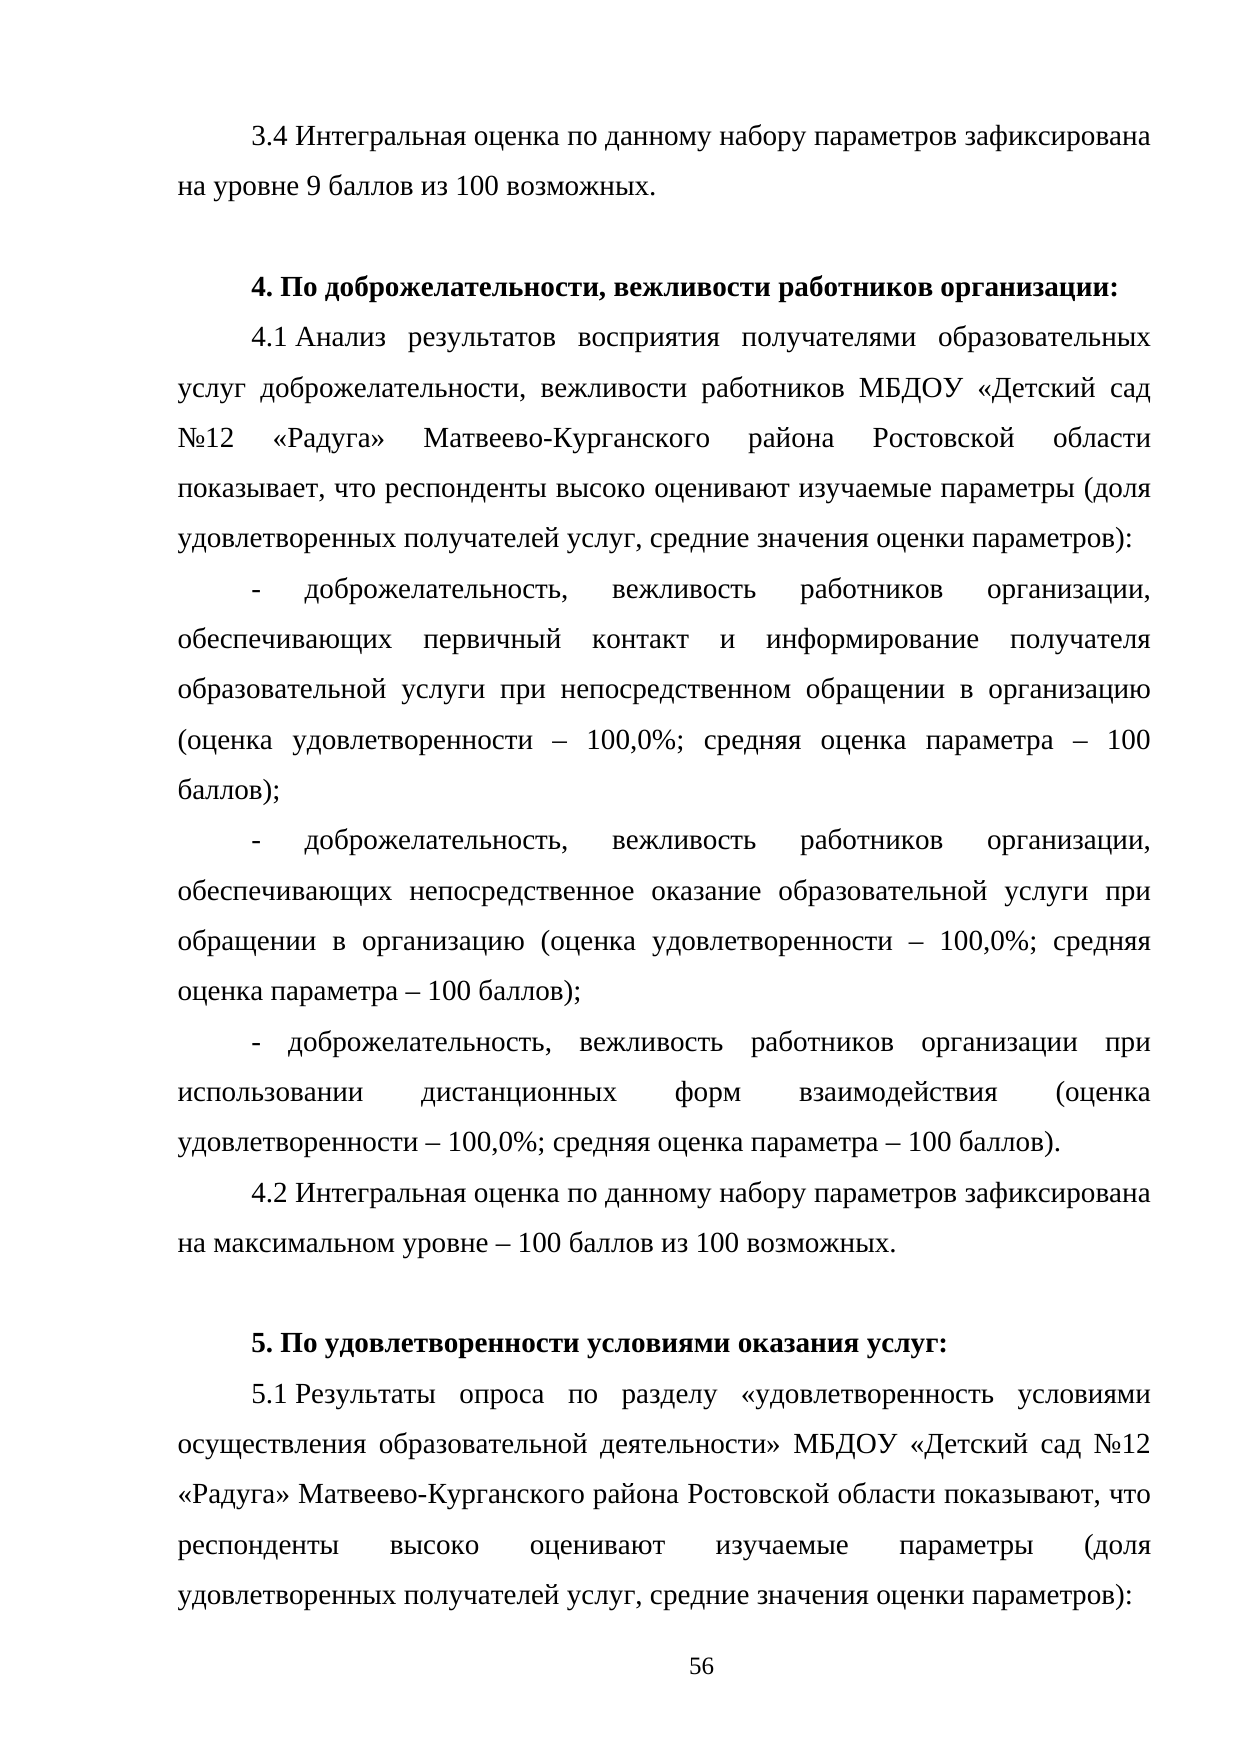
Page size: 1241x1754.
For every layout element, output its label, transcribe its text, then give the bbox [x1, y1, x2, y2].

text - доброжелательность, вежливость работников организации, обеспечивающих первичный контакт и информирование получателя образовательной услуги при непосредственном обращении в организацию (оценка удовлетворенности – 100,0%; средняя оценка параметра – 100 баллов); [177, 571, 1152, 806]
text 4.1 Анализ результатов восприятия получателями образовательных услуг доброжелательности, вежливости работников МБДОУ «Детский сад №12 «Радуга» Матвеево-Курганского района Ростовской области показывает, что респонденты высоко оценивают изучаемые параметры (доля удовлетворенных получателей услуг, средние значения оценки параметров): [177, 319, 1152, 554]
text - доброжелательность, вежливость работников организации, обеспечивающих непосредственное оказание образовательной услуги при обращении в организацию (оценка удовлетворенности – 100,0%; средняя оценка параметра – 100 баллов); [177, 822, 1152, 1007]
text - доброжелательность, вежливость работников организации при использовании дистанционных форм взаимодействия (оценка удовлетворенности – 100,0%; средняя оценка параметра – 100 баллов). [177, 1024, 1152, 1158]
text 5.1 Результаты опроса по разделу «удовлетворенность условиями осуществления образовательной деятельности» МБДОУ «Детский сад №12 «Радуга» Матвеево-Курганского района Ростовской области показывают, что респонденты высоко оценивают изучаемые параметры (доля удовлетворенных получателей услуг, средние значения оценки параметров): [177, 1376, 1152, 1611]
text 3.4 Интегральная оценка по данному набору параметров зафиксирована на уровне 9 баллов из 100 возможных. [177, 118, 1152, 202]
text 4.2 Интегральная оценка по данному набору параметров зафиксирована на максимальном уровне – 100 баллов из 100 возможных. [177, 1175, 1152, 1258]
text 5. По удовлетворенности условиями оказания услуг: [177, 1326, 1152, 1359]
text 4. По доброжелательности, вежливости работников организации: [177, 269, 1152, 303]
